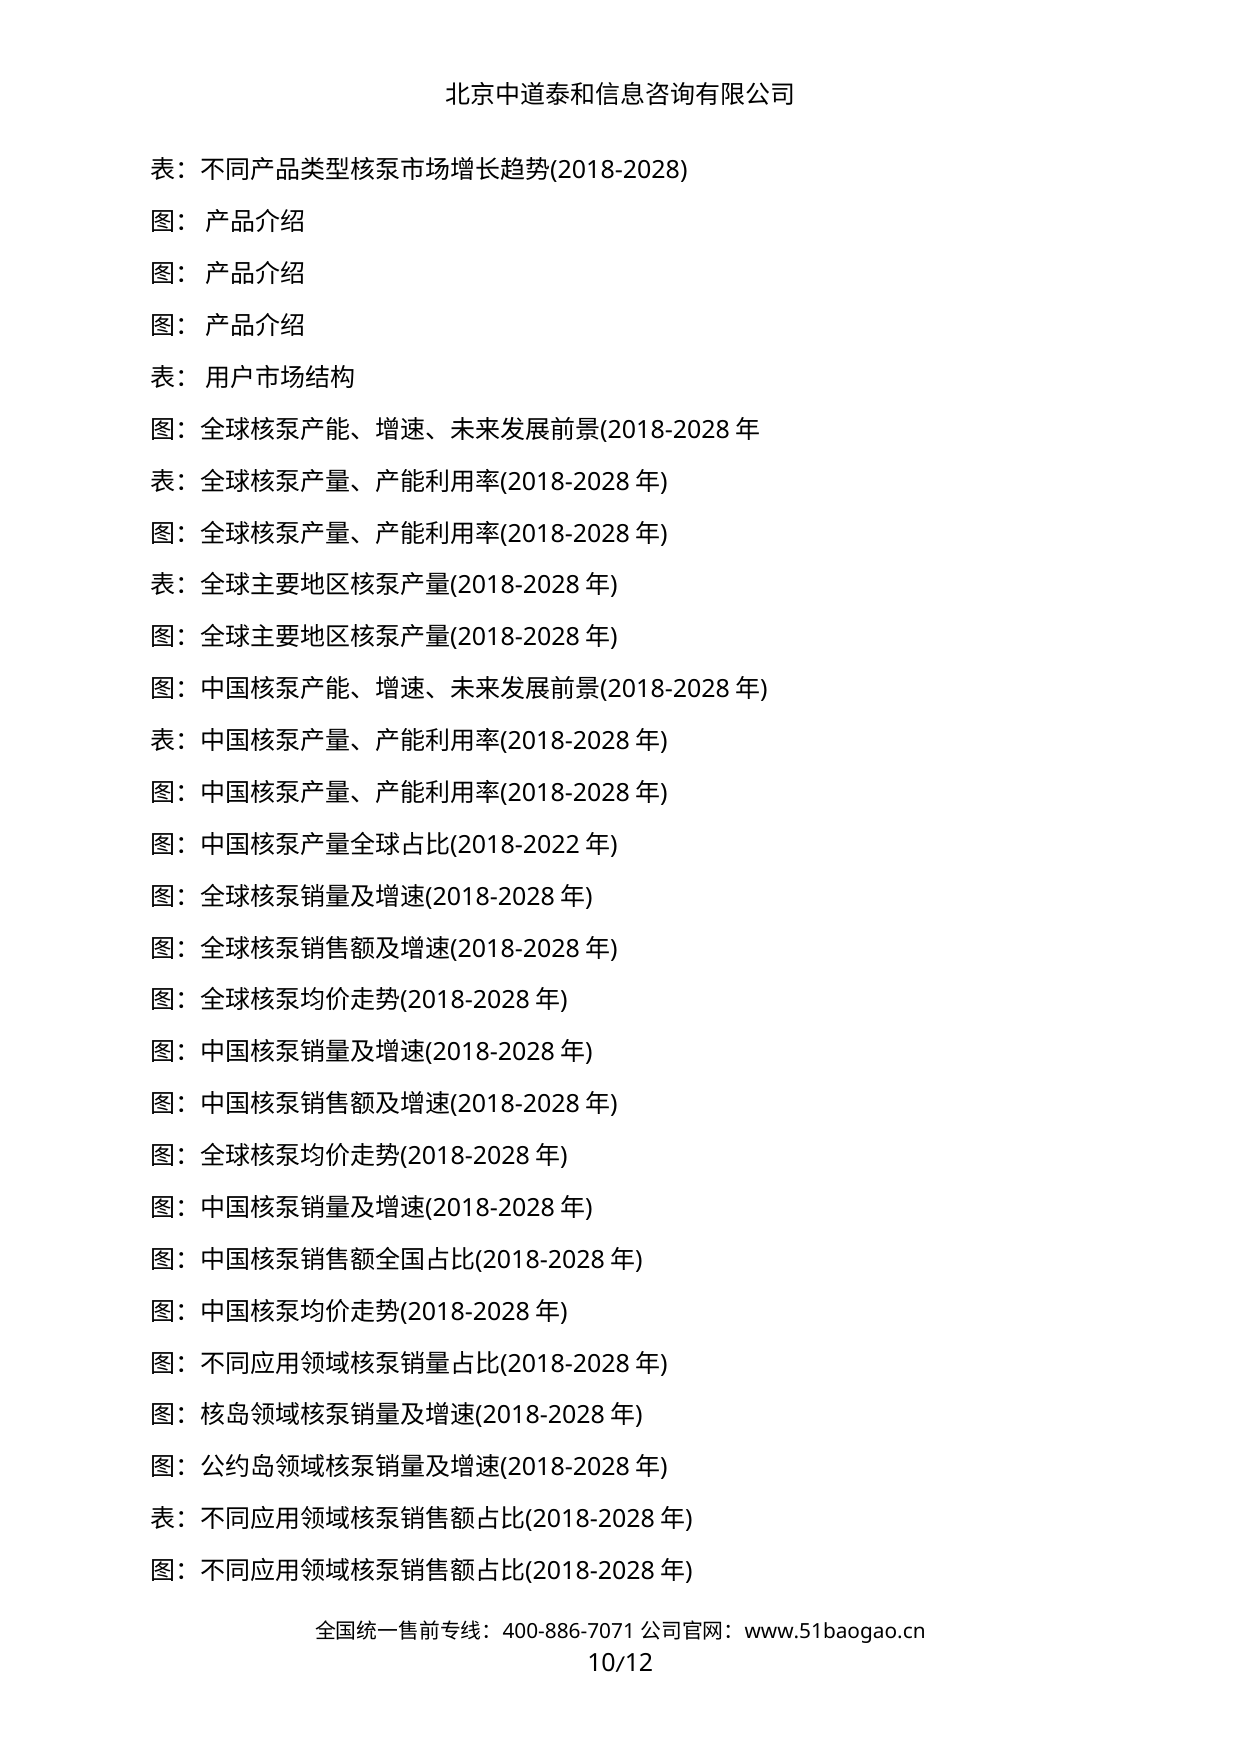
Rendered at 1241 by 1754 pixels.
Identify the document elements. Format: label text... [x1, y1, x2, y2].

text 图：全球核泵产能、增速、未来发展前景(2018-2028年 [150, 409, 1090, 446]
text 图：中国核泵销售额全国占比(2018-2028年) [150, 1239, 1090, 1276]
text 图：全球核泵均价走势(2018-2028年) [150, 980, 1090, 1016]
text 图：中国核泵销量及增速(2018-2028年) [150, 1032, 1090, 1068]
text 图：全球主要地区核泵产量(2018-2028年) [150, 617, 1090, 653]
text 图： 产品介绍 [150, 202, 1090, 238]
text 图：核岛领域核泵销量及增速(2018-2028年) [150, 1395, 1090, 1431]
text 图：全球核泵均价走势(2018-2028年) [150, 1136, 1090, 1172]
text 表：不同产品类型核泵市场增长趋势(2018-2028) [150, 150, 1090, 186]
text 图：全球核泵销售额及增速(2018-2028年) [150, 928, 1090, 964]
text 图：中国核泵销售额及增速(2018-2028年) [150, 1084, 1090, 1120]
text 表：中国核泵产量、产能利用率(2018-2028年) [150, 721, 1090, 757]
text 图：中国核泵产能、增速、未来发展前景(2018-2028年) [150, 669, 1090, 705]
text 图：公约岛领域核泵销量及增速(2018-2028年) [150, 1447, 1090, 1483]
text 图：全球核泵销量及增速(2018-2028年) [150, 876, 1090, 912]
text 图：中国核泵均价走势(2018-2028年) [150, 1291, 1090, 1327]
text 图：中国核泵产量全球占比(2018-2022年) [150, 824, 1090, 861]
text 图： 产品介绍 [150, 254, 1090, 290]
text 表：全球核泵产量、产能利用率(2018-2028年) [150, 461, 1090, 497]
text 图：中国核泵销量及增速(2018-2028年) [150, 1187, 1090, 1224]
text 图：全球核泵产量、产能利用率(2018-2028年) [150, 513, 1090, 549]
text 表：全球主要地区核泵产量(2018-2028年) [150, 565, 1090, 601]
text 图：中国核泵产量、产能利用率(2018-2028年) [150, 772, 1090, 809]
text 表： 用户市场结构 [150, 357, 1090, 394]
text 图：不同应用领域核泵销售额占比(2018-2028年) [150, 1551, 1090, 1587]
text 图：不同应用领域核泵销量占比(2018-2028年) [150, 1343, 1090, 1379]
text 图： 产品介绍 [150, 306, 1090, 342]
text 表：不同应用领域核泵销售额占比(2018-2028年) [150, 1499, 1090, 1535]
